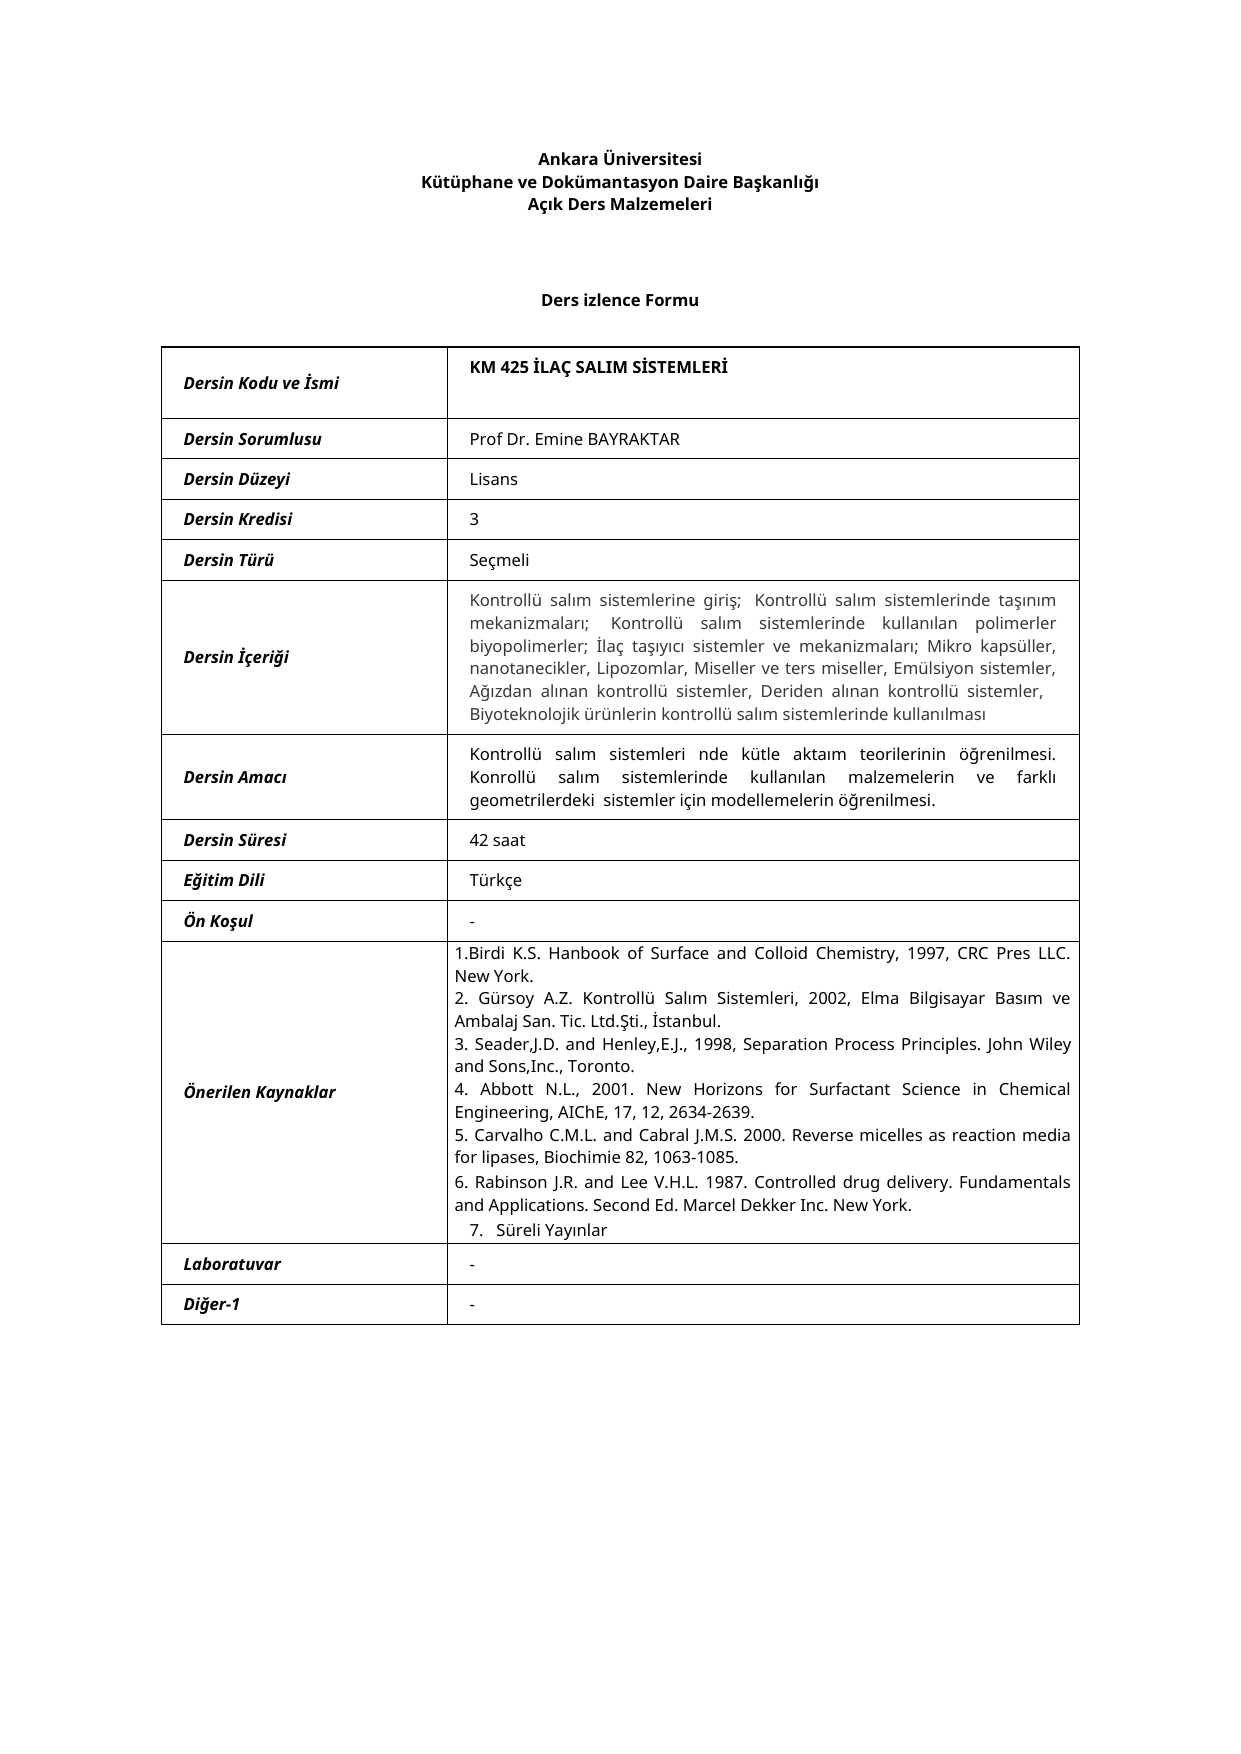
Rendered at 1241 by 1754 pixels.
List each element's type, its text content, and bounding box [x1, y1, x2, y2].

table_cell Eğitim Dili [162, 861, 447, 900]
table_cell Ön Koşul [162, 901, 447, 941]
text Ankara Üniversitesi Kütüphane ve Dokümantasyon Daire Başkanlığı [148, 148, 1093, 193]
table_cell Önerilen Kaynaklar [162, 942, 447, 1243]
table_cell Dersin Düzeyi [162, 459, 447, 499]
table_cell Diğer-1 [162, 1285, 447, 1324]
table_cell Türkçe [448, 861, 1079, 900]
table_cell Dersin Türü [162, 540, 447, 579]
table_cell - [448, 1285, 1079, 1324]
table_cell Dersin Amacı [162, 735, 447, 819]
table_cell - [448, 1244, 1079, 1283]
table_cell - [448, 901, 1079, 941]
table_cell Kontrollü salım sistemleri nde kütle aktaım teorilerinin öğrenilmesi. Konrollü salım sistemlerinde kullanılan malzemelerin ve farklı geometrilerdeki sistemler için modellemelerin öğrenilmesi. [448, 735, 1079, 819]
table_cell Laboratuvar [162, 1244, 447, 1283]
table_cell 1.Birdi K.S. Hanbook of Surface and Colloid Chemistry, 1997, CRC Pres LLC. New York. 2. Gürsoy A.Z. Kontrollü Salım Sistemleri, 2002, Elma Bilgisayar Basım ve Ambalaj San. Tic. Ltd.Şti., İstanbul. 3. Seader,J.D. and Henley,E.J., 1998, Separation Process Principles. John Wiley and Sons,Inc., Toronto. 4. Abbott N.L., 2001. New Horizons for Surfactant Science in Chemical Engineering, AIChE, 17, 12, 2634-2639. 5. Carvalho C.M.L. and Cabral J.M.S. 2000. Reverse micelles as reaction media for lipases, Biochimie 82, 1063-1085. 6. Rabinson J.R. and Lee V.H.L. 1987. Controlled drug delivery. Fundamentals and Applications. Second Ed. Marcel Dekker Inc. New York. 7. Süreli Yayınlar [448, 942, 1079, 1243]
text Açık Ders Malzemeleri [148, 193, 1093, 216]
table_cell Dersin Süresi [162, 820, 447, 860]
table_cell Dersin İçeriği [162, 581, 447, 733]
table_header KM 425 İLAÇ SALIM SİSTEMLERİ [448, 348, 1079, 418]
table_cell 3 [448, 500, 1079, 539]
table_cell Kontrollü salım sistemlerine giriş; Kontrollü salım sistemlerinde taşınım mekanizmaları; Kontrollü salım sistemlerinde kullanılan polimerler biyopolimerler; İlaç taşıyıcı sistemler ve mekanizmaları; Mikro kapsüller, nanotanecikler, Lipozomlar, Miseller ve ters miseller, Emülsiyon sistemler, Ağızdan alınan kontrollü sistemler, Deriden alınan kontrollü sistemler, Biyoteknolojik ürünlerin kontrollü salım sistemlerinde kullanılması [448, 581, 1079, 733]
table_cell Dersin Kredisi [162, 500, 447, 539]
table_cell Seçmeli [448, 540, 1079, 579]
table_cell Dersin Sorumlusu [162, 419, 447, 458]
table_cell Lisans [448, 459, 1079, 499]
text Ders izlence Formu [148, 288, 1093, 311]
table_cell Prof Dr. Emine BAYRAKTAR [448, 419, 1079, 458]
table_cell 42 saat [448, 820, 1079, 860]
table_header Dersin Kodu ve İsmi [162, 348, 447, 418]
